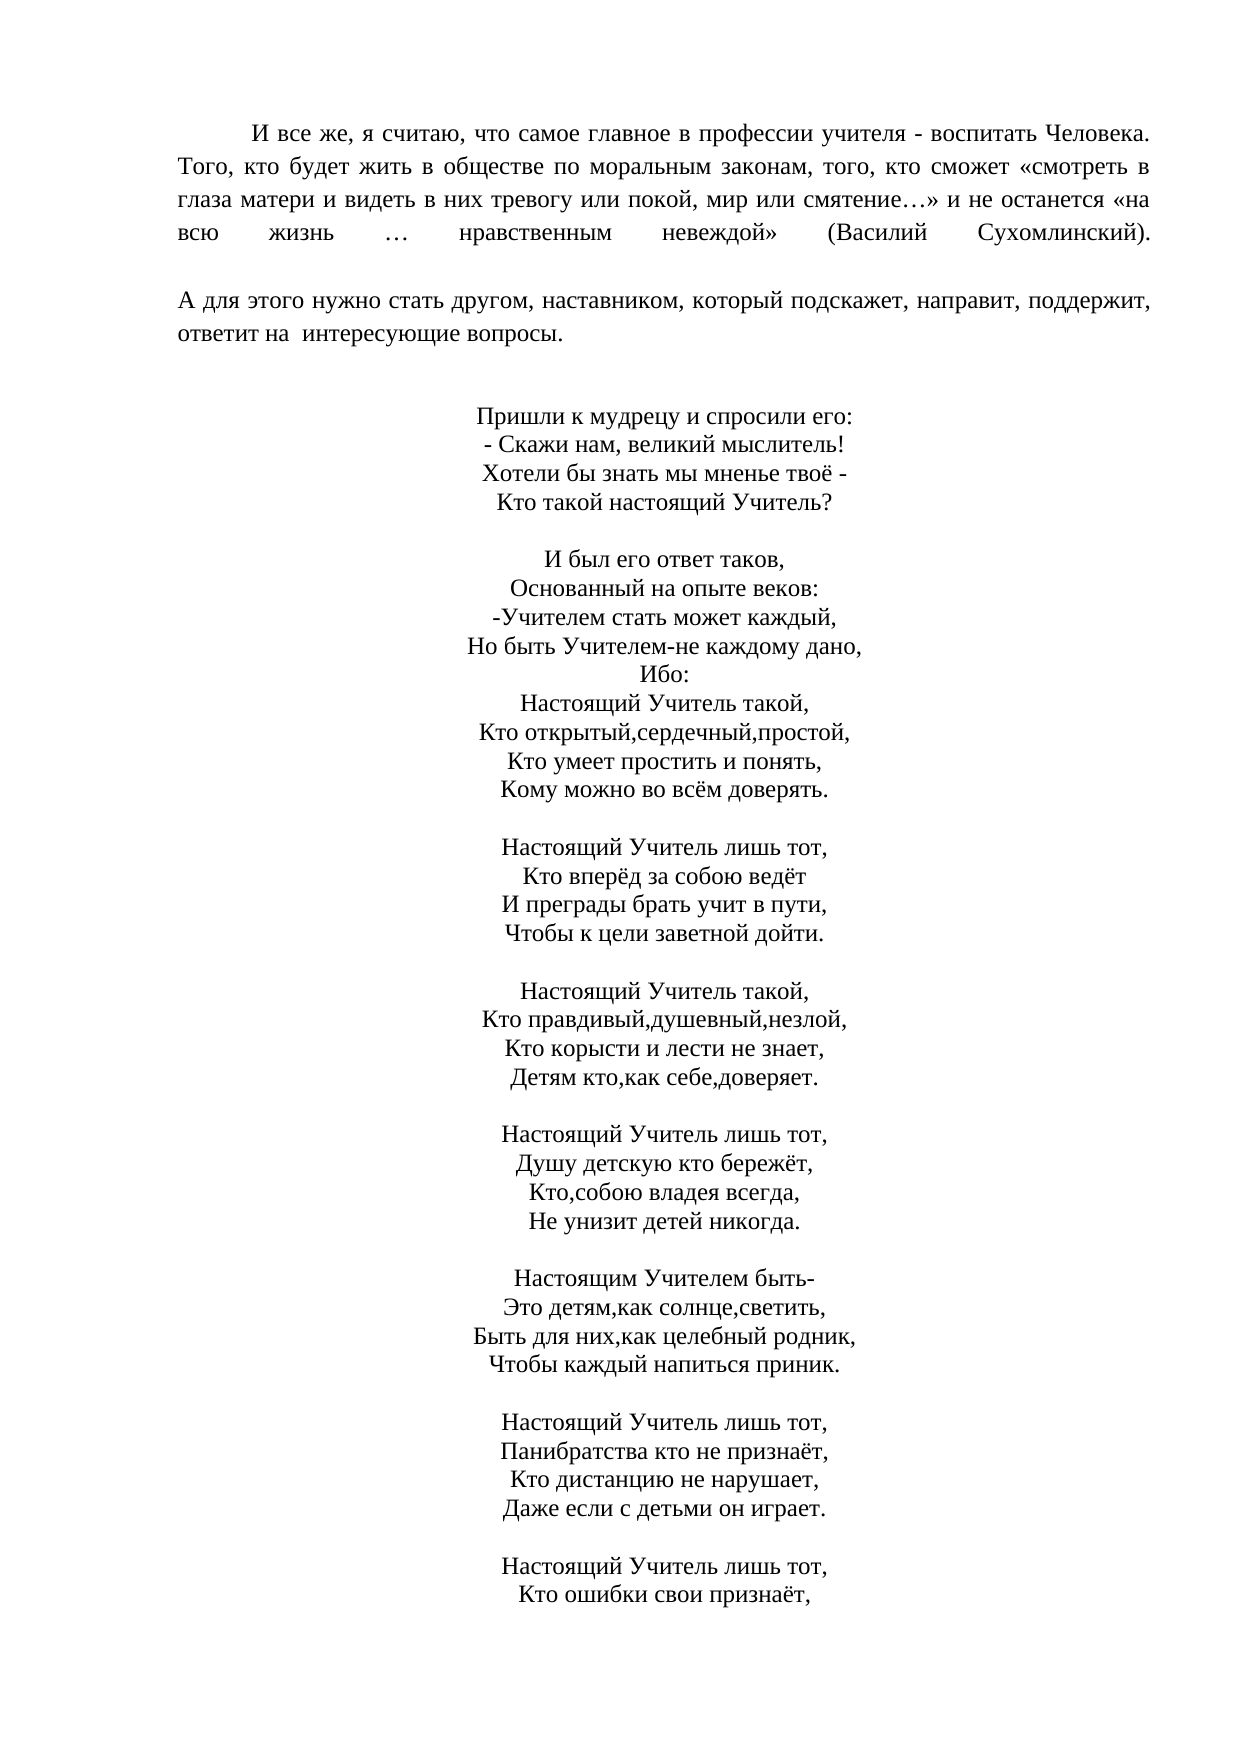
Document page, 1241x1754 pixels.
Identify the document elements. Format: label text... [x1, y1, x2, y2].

text Чтобы к цели заветной дойти. [177, 918, 1152, 947]
text Панибратства кто не признаёт, [177, 1436, 1152, 1464]
text Не унизит детей никогда. [177, 1206, 1152, 1234]
text И все же, я считаю, что самое главное в профессии учителя - воспитать Человека. Того, кто будет жить в обществе по моральным законам, того, кто сможет «смотреть в глаза матери и видеть в них тревогу или покой, мир или смятение…» и не останется «на всю жизнь … нравственным невеждой» (Василий Сухомлинский). А для этого нужно стать другом, наставником, который подскажет, направит, поддержит, ответит на интересующие вопросы. [177, 118, 1152, 347]
text Быть для них,как целебный родник, [177, 1321, 1152, 1349]
text И был его ответ таков, [177, 544, 1152, 573]
text Настоящий Учитель лишь тот, [177, 1407, 1152, 1436]
text Основанный на опыте веков: [177, 573, 1152, 602]
text Даже если с детьми он играет. [177, 1493, 1152, 1522]
text Душу детскую кто бережёт, [177, 1148, 1152, 1177]
text Детям кто,как себе,доверяет. [177, 1062, 1152, 1091]
text Кто правдивый,душевный,незлой, [177, 1004, 1152, 1033]
text Кто открытый,сердечный,простой, [177, 717, 1152, 746]
text И преграды брать учит в пути, [177, 889, 1152, 918]
text Кто дистанцию не нарушает, [177, 1464, 1152, 1493]
text Ибо: [177, 659, 1152, 688]
text Чтобы каждый напиться приник. [177, 1349, 1152, 1378]
text Кто умеет простить и понять, [177, 746, 1152, 774]
text Настоящий Учитель лишь тот, [177, 1119, 1152, 1148]
text Кто вперёд за собою ведёт [177, 861, 1152, 889]
text Настоящий Учитель такой, [177, 976, 1152, 1004]
text Кто,собою владея всегда, [177, 1177, 1152, 1206]
text Кто ошибки свои признаёт, [177, 1579, 1152, 1608]
text Это детям,как солнце,светить, [177, 1292, 1152, 1321]
text Кому можно во всём доверять. [177, 774, 1152, 803]
text Настоящий Учитель лишь тот, [177, 1551, 1152, 1579]
text - Скажи нам, великий мыслитель! [177, 429, 1152, 458]
text Но быть Учителем-не каждому дано, [177, 631, 1152, 659]
text Настоящий Учитель лишь тот, [177, 832, 1152, 861]
text Пришли к мудрецу и спросили его: [177, 401, 1152, 429]
text Кто такой настоящий Учитель? [177, 487, 1152, 516]
text Кто корысти и лести не знает, [177, 1033, 1152, 1062]
text Настоящим Учителем быть- [177, 1263, 1152, 1292]
text Настоящий Учитель такой, [177, 688, 1152, 717]
text Хотели бы знать мы мненье твоё - [177, 458, 1152, 487]
text -Учителем стать может каждый, [177, 602, 1152, 631]
